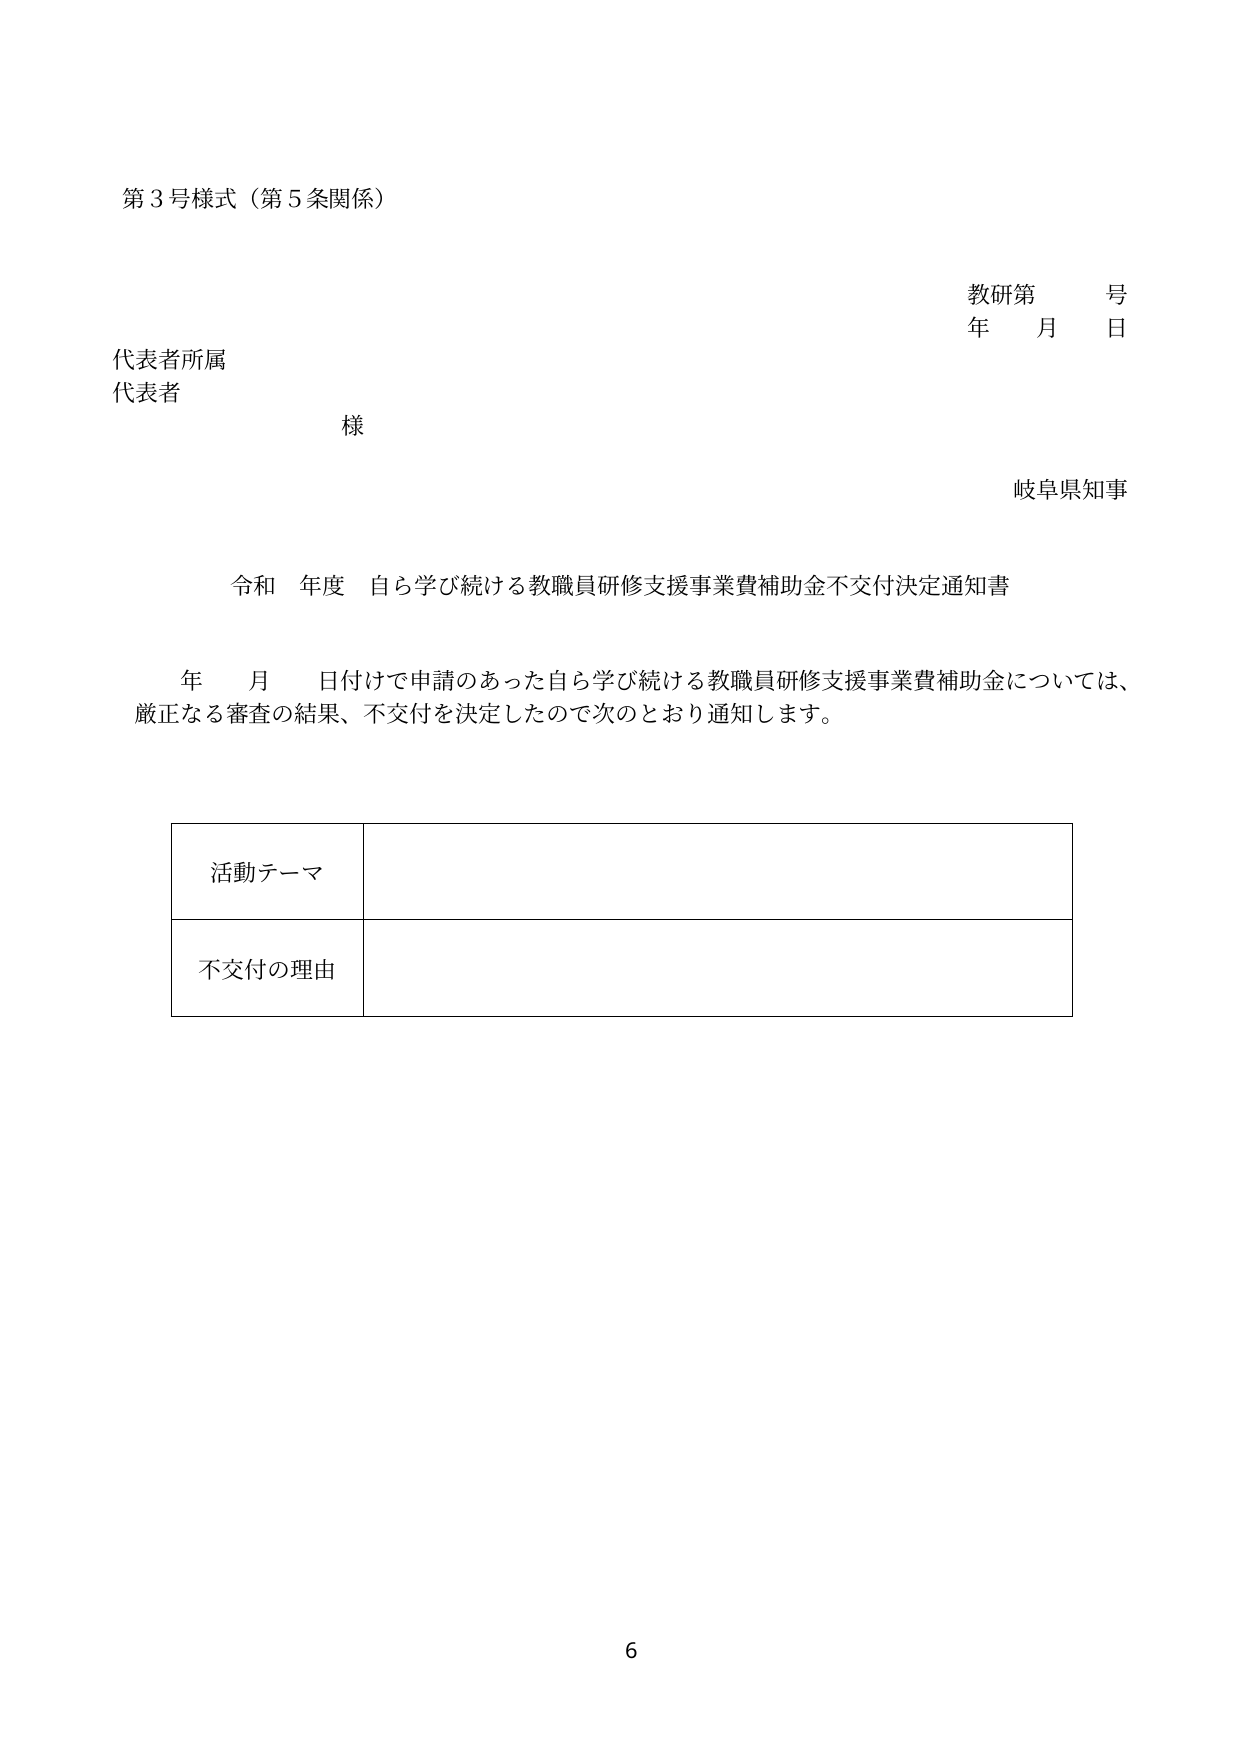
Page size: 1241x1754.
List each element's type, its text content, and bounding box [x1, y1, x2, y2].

text 年 月 日付けで申請のあった自ら学び続ける教職員研修支援事業費補助金については、厳正なる審査の結果、不交付を決定したので次のとおり通知します。 [134, 663, 1128, 729]
text 年 月 日 [112, 309, 1128, 342]
text 第３号様式（第５条関係） [112, 181, 1128, 214]
table_cell [364, 920, 1072, 1016]
text 様 [112, 408, 1128, 441]
text 教研第 号 [112, 277, 1128, 309]
text 岐阜県知事 [112, 472, 1128, 505]
text 代表者所属 [112, 342, 1128, 375]
table_header [364, 824, 1072, 919]
text 令和 年度 自ら学び続ける教職員研修支援事業費補助金不交付決定通知書 [112, 568, 1128, 601]
table_header 活動テーマ [172, 824, 363, 919]
table_cell 不交付の理由 [172, 920, 363, 1016]
text 代表者 [112, 375, 1128, 408]
